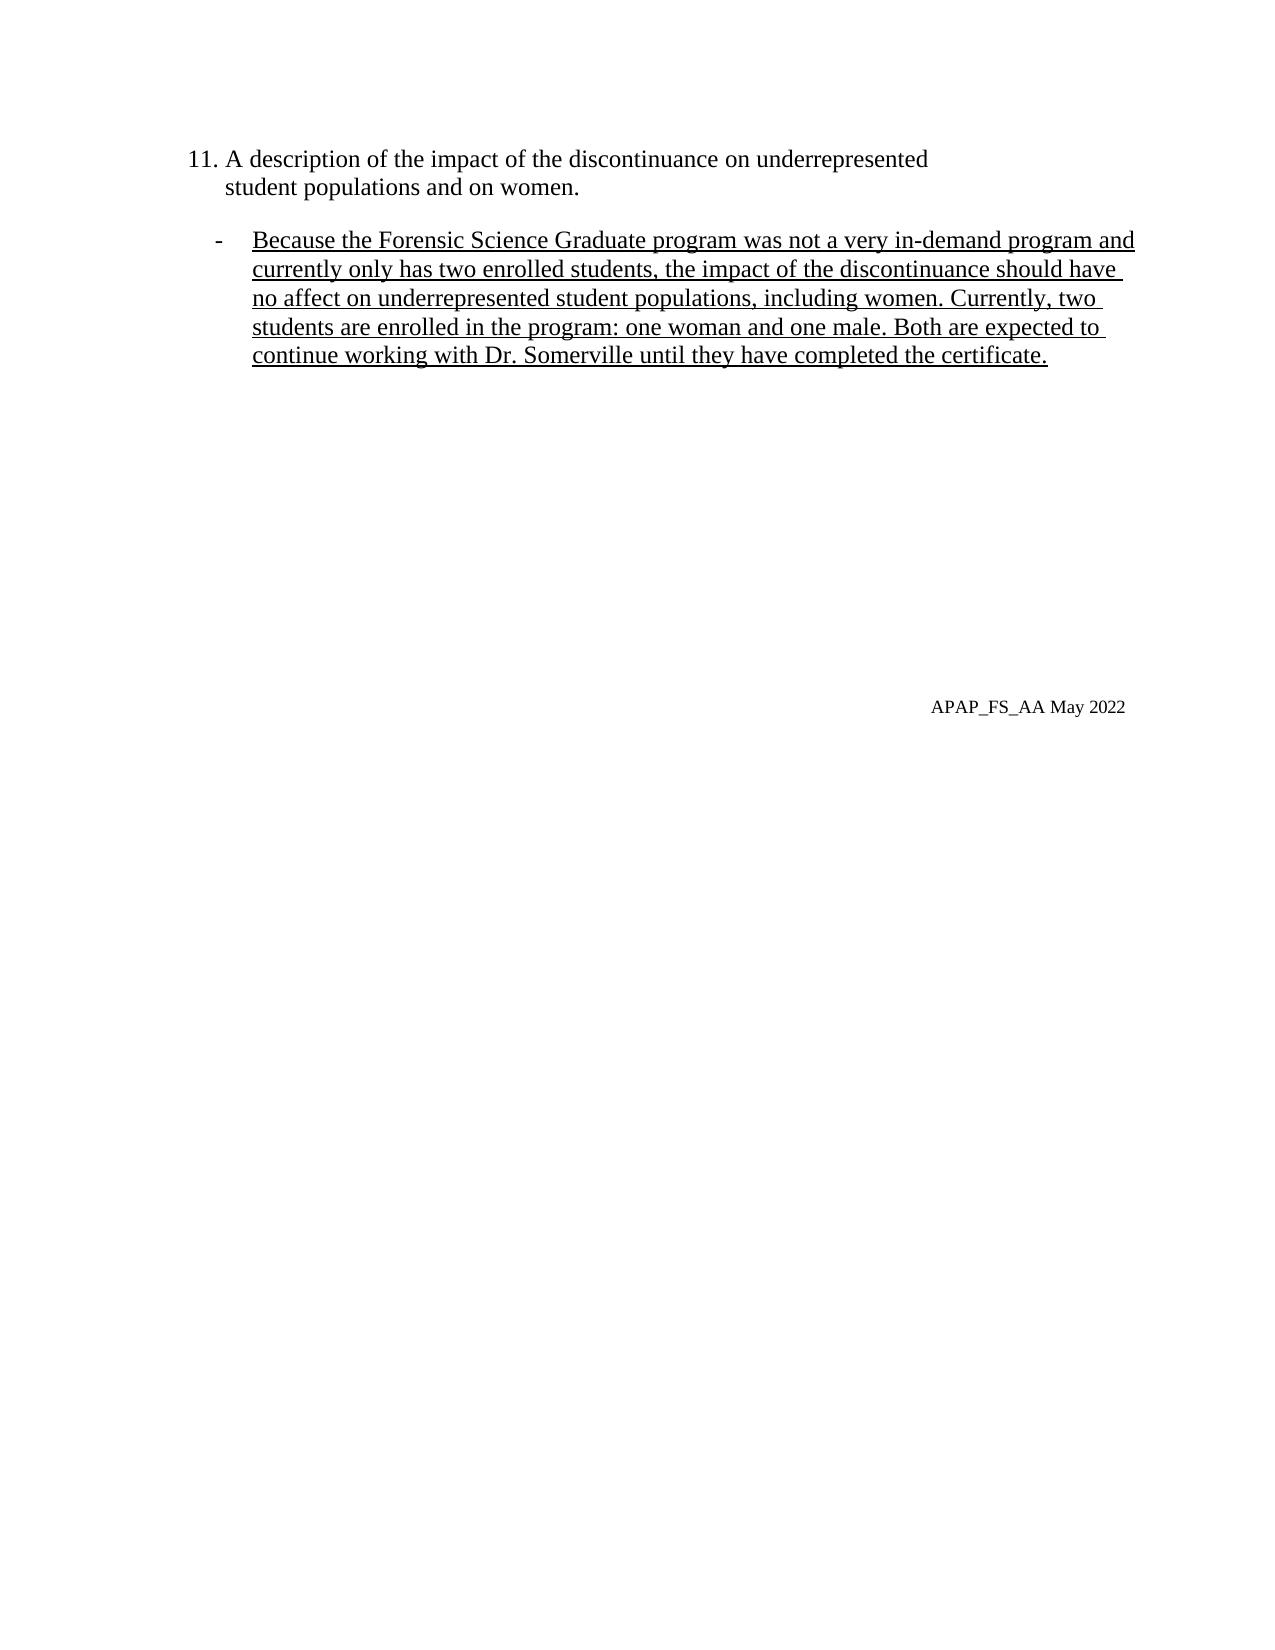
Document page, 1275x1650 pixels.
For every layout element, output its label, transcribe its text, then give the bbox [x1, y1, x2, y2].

list Because the Forensic Science Graduate program was not a very in-demand program and currently only has two enrolled students, the impact of the discontinuance should have no affect on underrepresented student populations, including women. Currently, two students are enrolled in the program: one woman and one male. Both are expected to continue working with Dr. Somerville until they have completed the certificate. [214, 225, 1137, 369]
text APAP_FS_AA May 2022 [177, 696, 1126, 717]
list A description of the impact of the discontinuance on underrepresented student populations and on women. [187, 144, 1007, 201]
